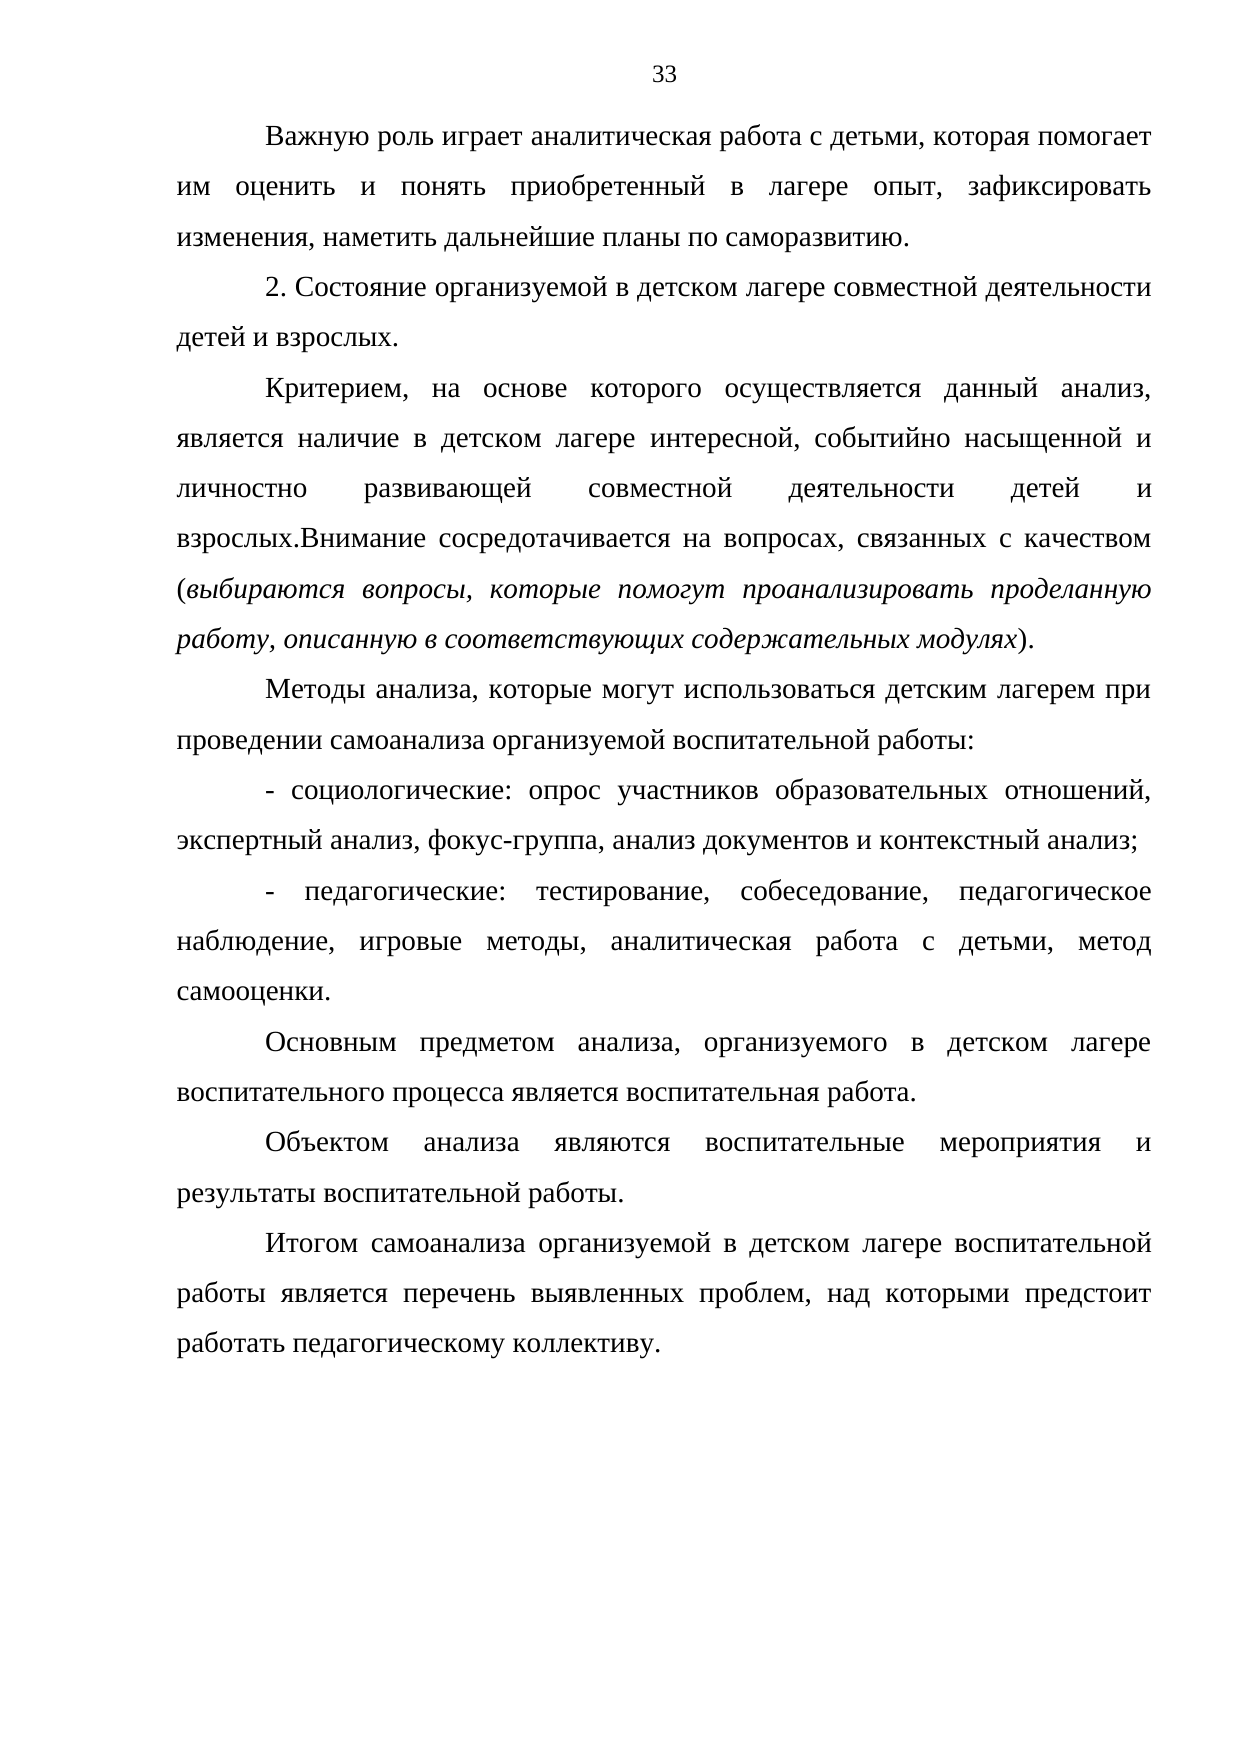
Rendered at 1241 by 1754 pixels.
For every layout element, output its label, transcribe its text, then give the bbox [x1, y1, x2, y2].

text Методы анализа, которые могут использоваться детским лагерем при проведении самоанализа организуемой воспитательной работы: [176, 672, 1152, 755]
text Важную роль играет аналитическая работа с детьми, которая помогает им оценить и понять приобретенный в лагере опыт, зафиксировать изменения, наметить дальнейшие планы по саморазвитию. [176, 118, 1152, 252]
text - социологические: опрос участников образовательных отношений, экспертный анализ, фокус-группа, анализ документов и контекстный анализ; [176, 772, 1152, 856]
text Критерием, на основе которого осуществляется данный анализ, является наличие в детском лагере интересной, событийно насыщенной и личностно развивающей совместной деятельности детей и взрослых.Внимание сосредотачивается на вопросах, связанных с качеством (выбираются вопросы, которые помогут проанализировать проделанную работу, описанную в соответствующих содержательных модулях). [176, 370, 1152, 655]
text Объектом анализа являются воспитательные мероприятия и результаты воспитательной работы. [176, 1124, 1152, 1208]
text 2. Состояние организуемой в детском лагере совместной деятельности детей и взрослых. [176, 269, 1152, 353]
text - педагогические: тестирование, собеседование, педагогическое наблюдение, игровые методы, аналитическая работа с детьми, метод самооценки. [176, 873, 1152, 1007]
text Основным предметом анализа, организуемого в детском лагере воспитательного процесса является воспитательная работа. [176, 1024, 1152, 1108]
text Итогом самоанализа организуемой в детском лагере воспитательной работы является перечень выявленных проблем, над которыми предстоит работать педагогическому коллективу. [176, 1225, 1152, 1359]
